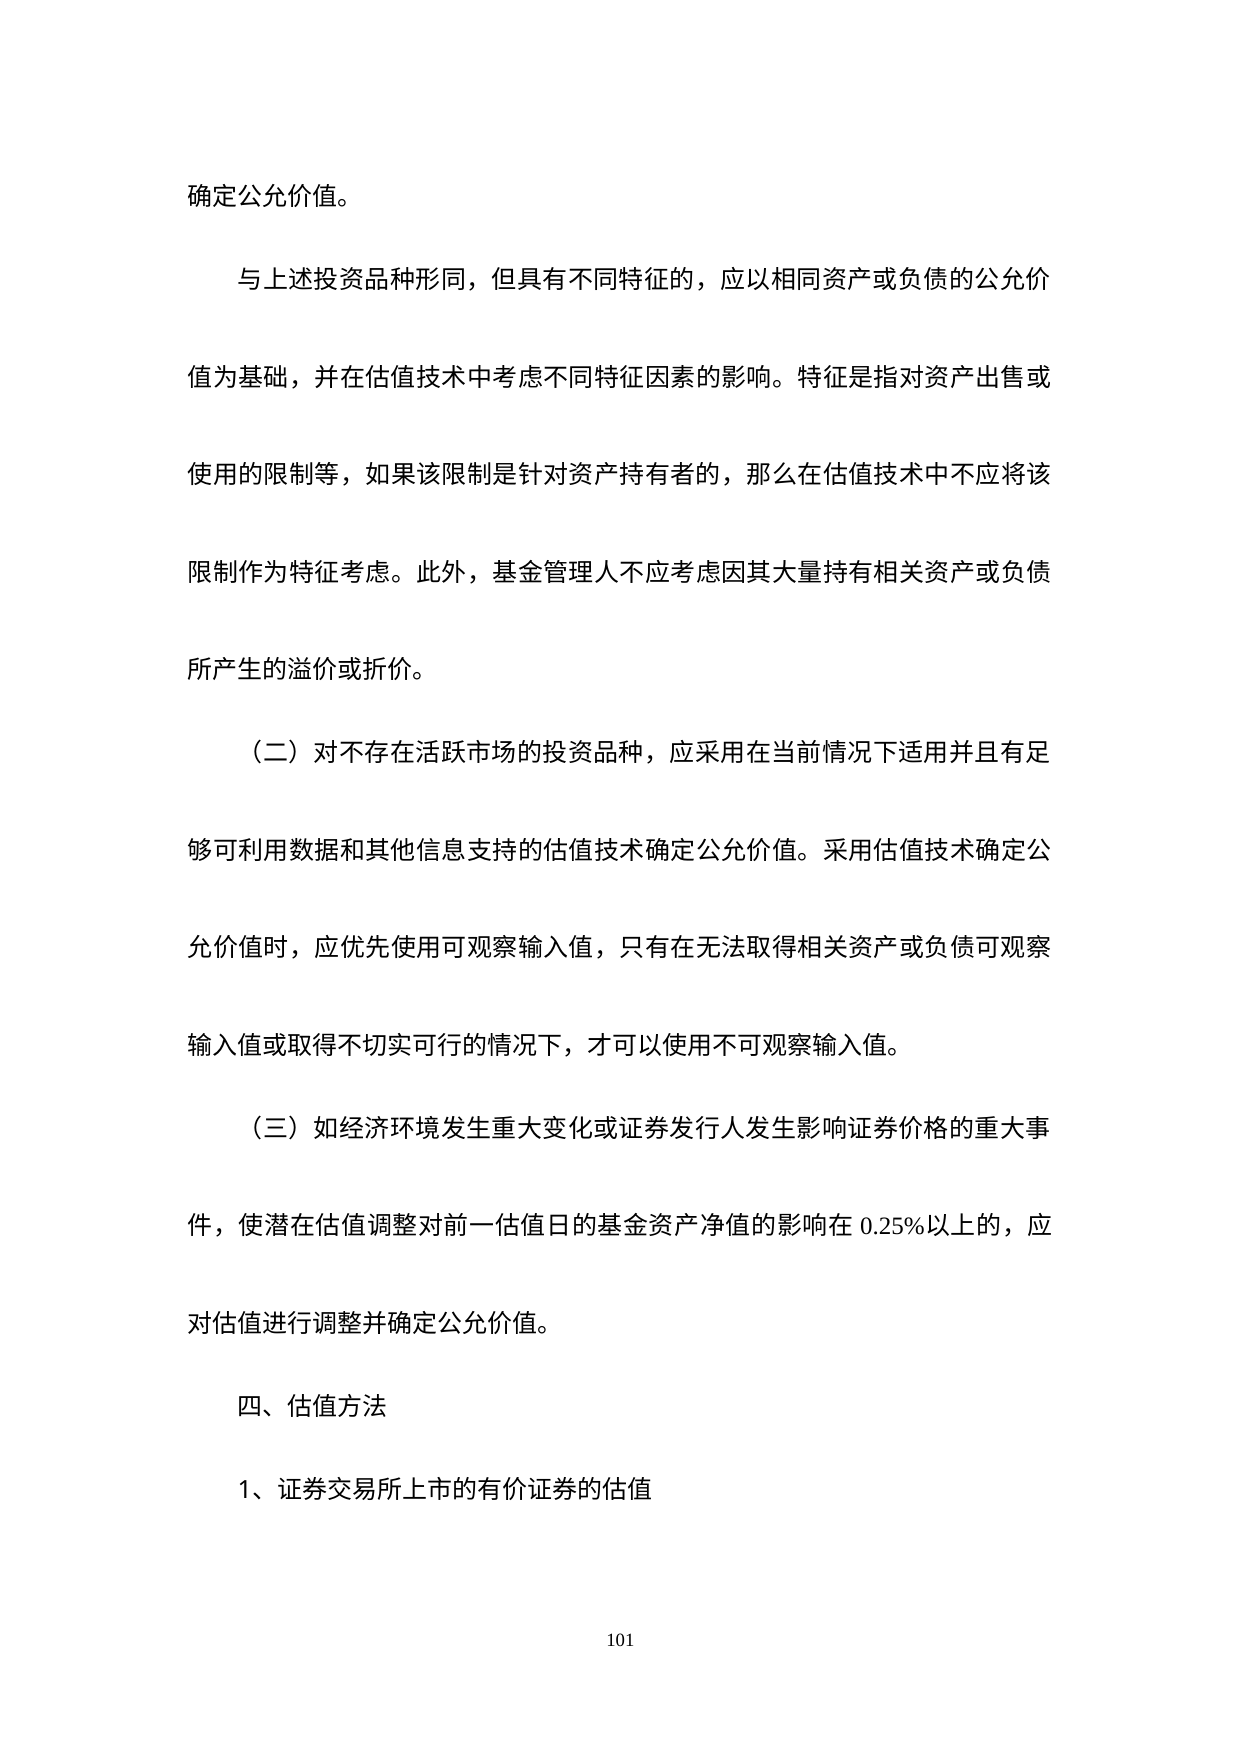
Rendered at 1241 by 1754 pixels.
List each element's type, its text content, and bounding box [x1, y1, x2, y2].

text 四、估值方法 [187, 1372, 1053, 1437]
text 与上述投资品种形同，但具有不同特征的，应以相同资产或负债的公允价值为基础，并在估值技术中考虑不同特征因素的影响。特征是指对资产出售或使用的限制等，如果该限制是针对资产持有者的，那么在估值技术中不应将该限制作为特征考虑。此外，基金管理人不应考虑因其大量持有相关资产或负债所产生的溢价或折价。 [187, 245, 1053, 700]
text （三）如经济环境发生重大变化或证券发行人发生影响证券价格的重大事件，使潜在估值调整对前一估值日的基金资产净值的影响在0.25%以上的，应对估值进行调整并确定公允价值。 [187, 1094, 1053, 1354]
text 1、证券交易所上市的有价证券的估值 [187, 1455, 1053, 1520]
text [187, 162, 1053, 227]
text （二）对不存在活跃市场的投资品种，应采用在当前情况下适用并且有足够可利用数据和其他信息支持的估值技术确定公允价值。采用估值技术确定公允价值时，应优先使用可观察输入值，只有在无法取得相关资产或负债可观察输入值或取得不切实可行的情况下，才可以使用不可观察输入值。 [187, 718, 1053, 1076]
